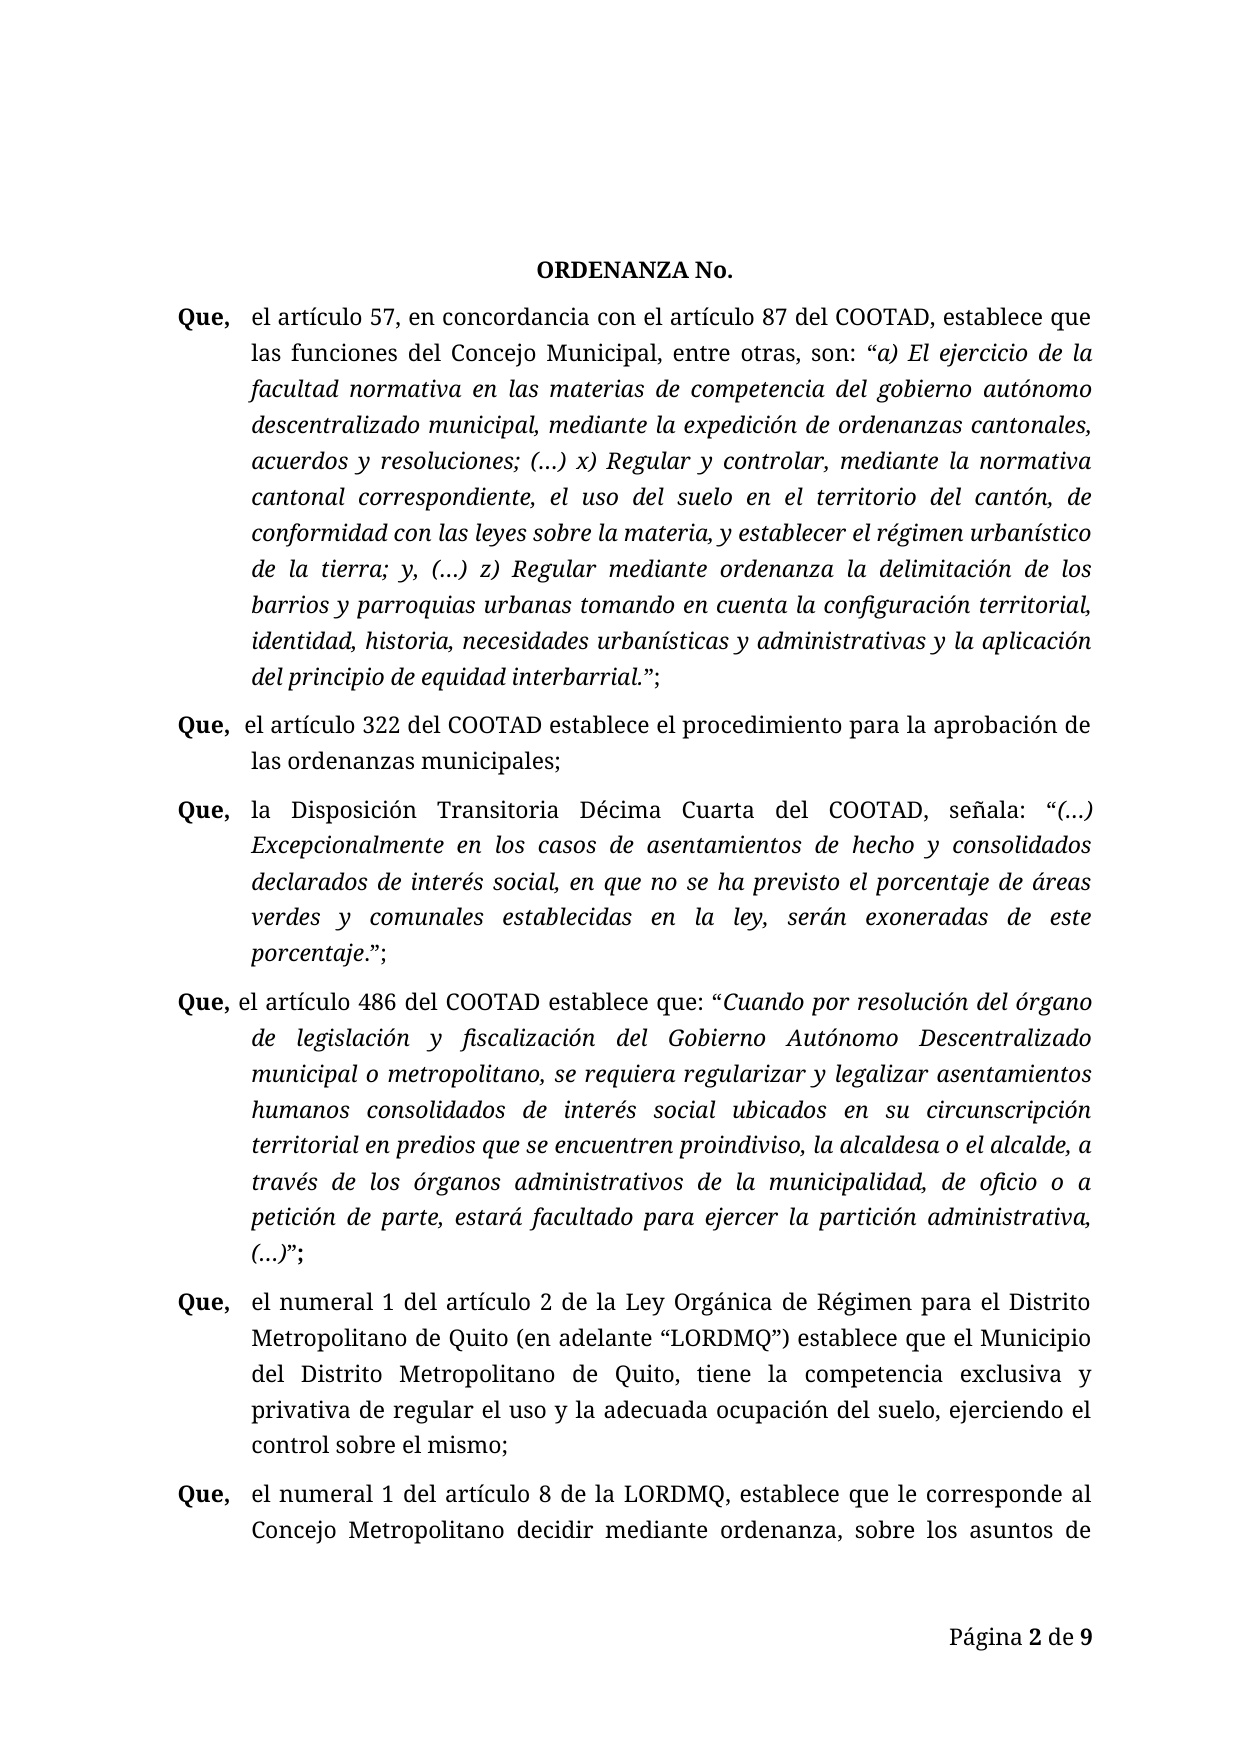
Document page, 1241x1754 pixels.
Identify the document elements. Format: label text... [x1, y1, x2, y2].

text Que, la Disposición Transitoria Décima Cuarta del COOTAD, señala: “(…) Excepcionalmente en los casos de asentamientos de hecho y consolidados declarados de interés social, en que no se ha previsto el porcentaje de áreas verdes y comunales establecidas en la ley, serán exoneradas de este porcentaje.”; [177, 793, 1093, 968]
text Que, el numeral 1 del artículo 2 de la Ley Orgánica de Régimen para el Distrito Metropolitano de Quito (en adelante “LORDMQ”) establece que el Municipio del Distrito Metropolitano de Quito, tiene la competencia exclusiva y privativa de regular el uso y la adecuada ocupación del suelo, ejerciendo el control sobre el mismo; [177, 1286, 1093, 1461]
text Que, el artículo 486 del COOTAD establece que: “Cuando por resolución del órgano de legislación y fiscalización del Gobierno Autónomo Descentralizado municipal o metropolitano, se requiera regularizar y legalizar asentamientos humanos consolidados de interés social ubicados en su circunscripción territorial en predios que se encuentren proindiviso, la alcaldesa o el alcalde, a través de los órganos administrativos de la municipalidad, de oficio o a petición de parte, estará facultado para ejercer la partición administrativa, (…)”; [177, 986, 1093, 1268]
text Que, el artículo 322 del COOTAD establece el procedimiento para la aprobación de las ordenanzas municipales; [177, 709, 1093, 776]
text Que, el artículo 57, en concordancia con el artículo 87 del COOTAD, establece que las funciones del Concejo Municipal, entre otras, son: “a) El ejercicio de la facultad normativa en las materias de competencia del gobierno autónomo descentralizado municipal, mediante la expedición de ordenanzas cantonales, acuerdos y resoluciones; (…) x) Regular y controlar, mediante la normativa cantonal correspondiente, el uso del suelo en el territorio del cantón, de conformidad con las leyes sobre la materia, y establecer el régimen urbanístico de la tierra; y, (…) z) Regular mediante ordenanza la delimitación de los barrios y parroquias urbanas tomando en cuenta la configuración territorial, identidad, historia, necesidades urbanísticas y administrativas y la aplicación del principio de equidad interbarrial.”; [177, 301, 1093, 692]
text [177, 1478, 1093, 1545]
